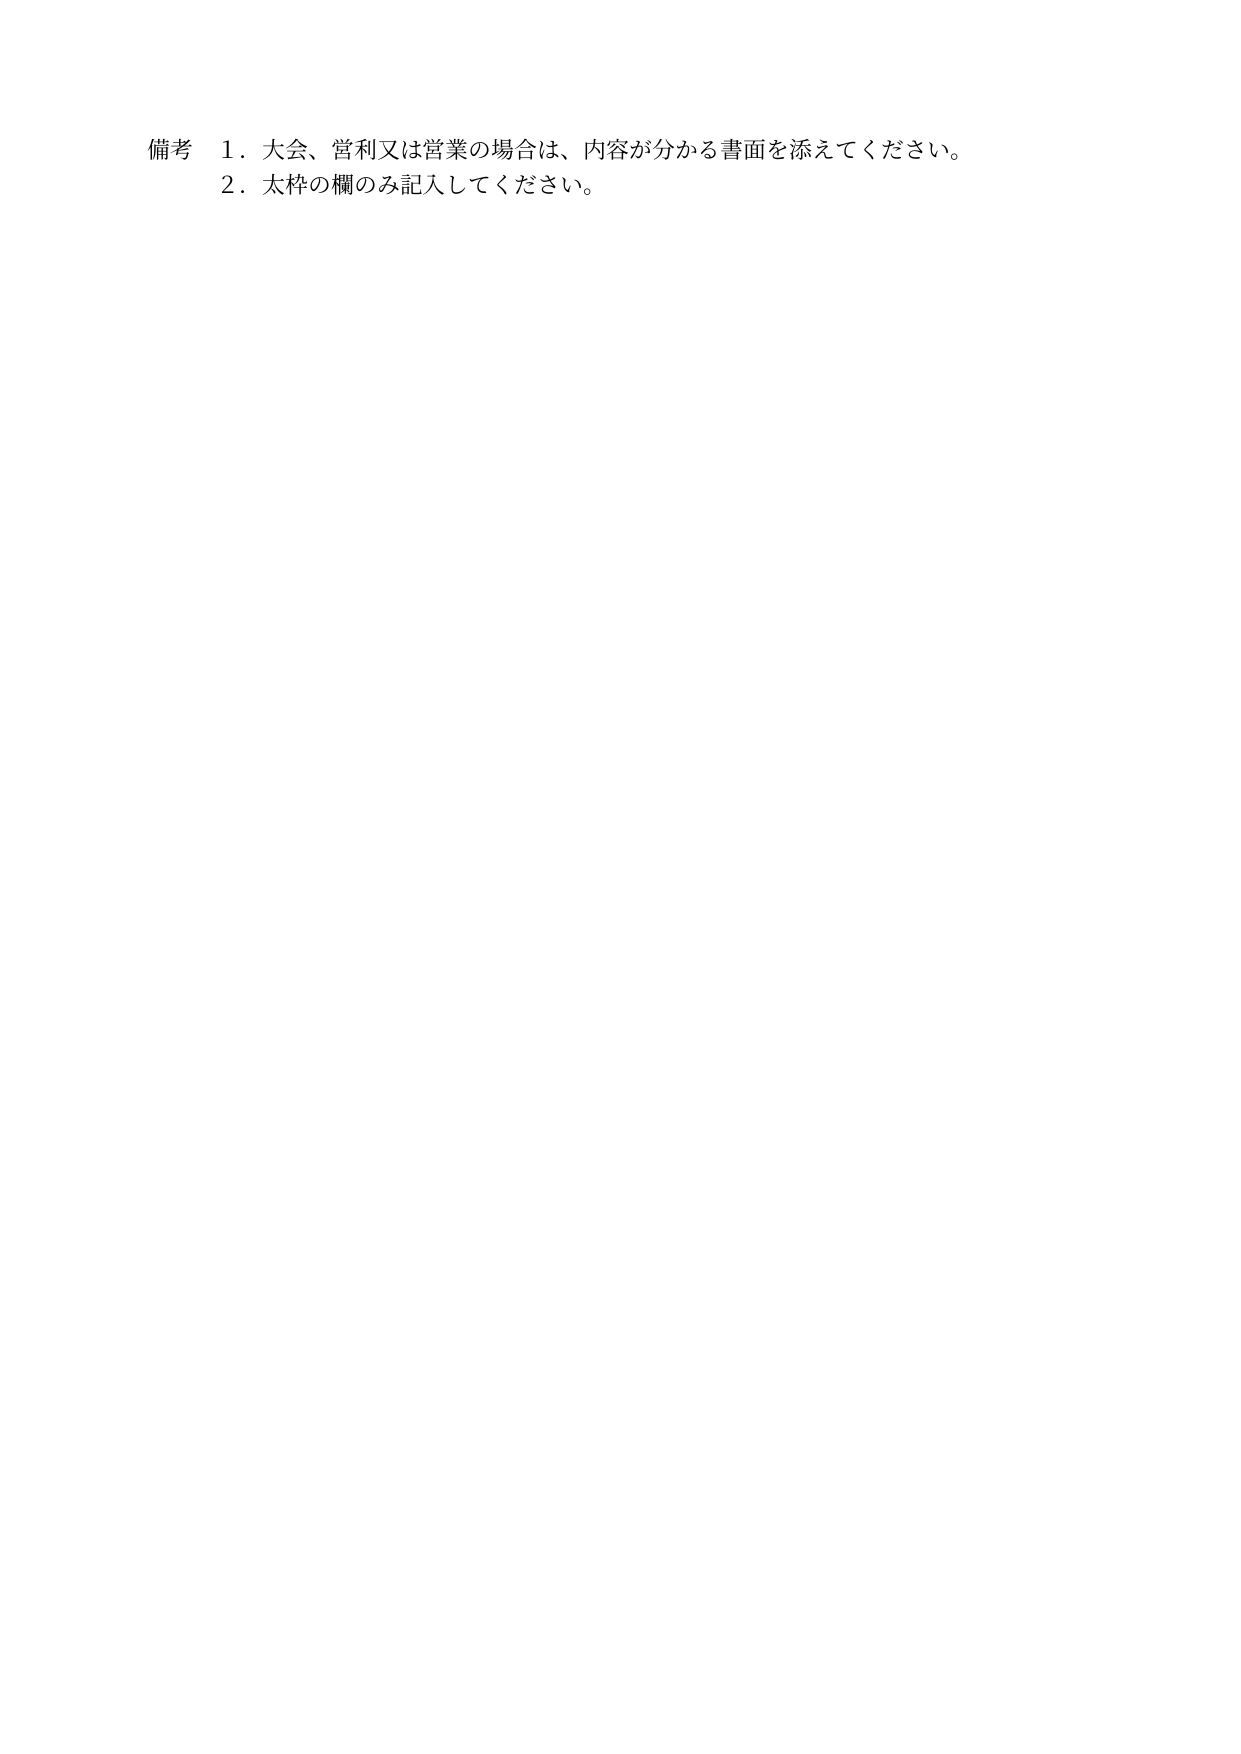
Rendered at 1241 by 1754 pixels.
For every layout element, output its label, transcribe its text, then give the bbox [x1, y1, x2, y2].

text ２．太枠の欄のみ記入してください。 [148, 166, 1092, 201]
text 備考 １．大会、営利又は営業の場合は、内容が分かる書面を添えてください。 [148, 131, 1092, 166]
